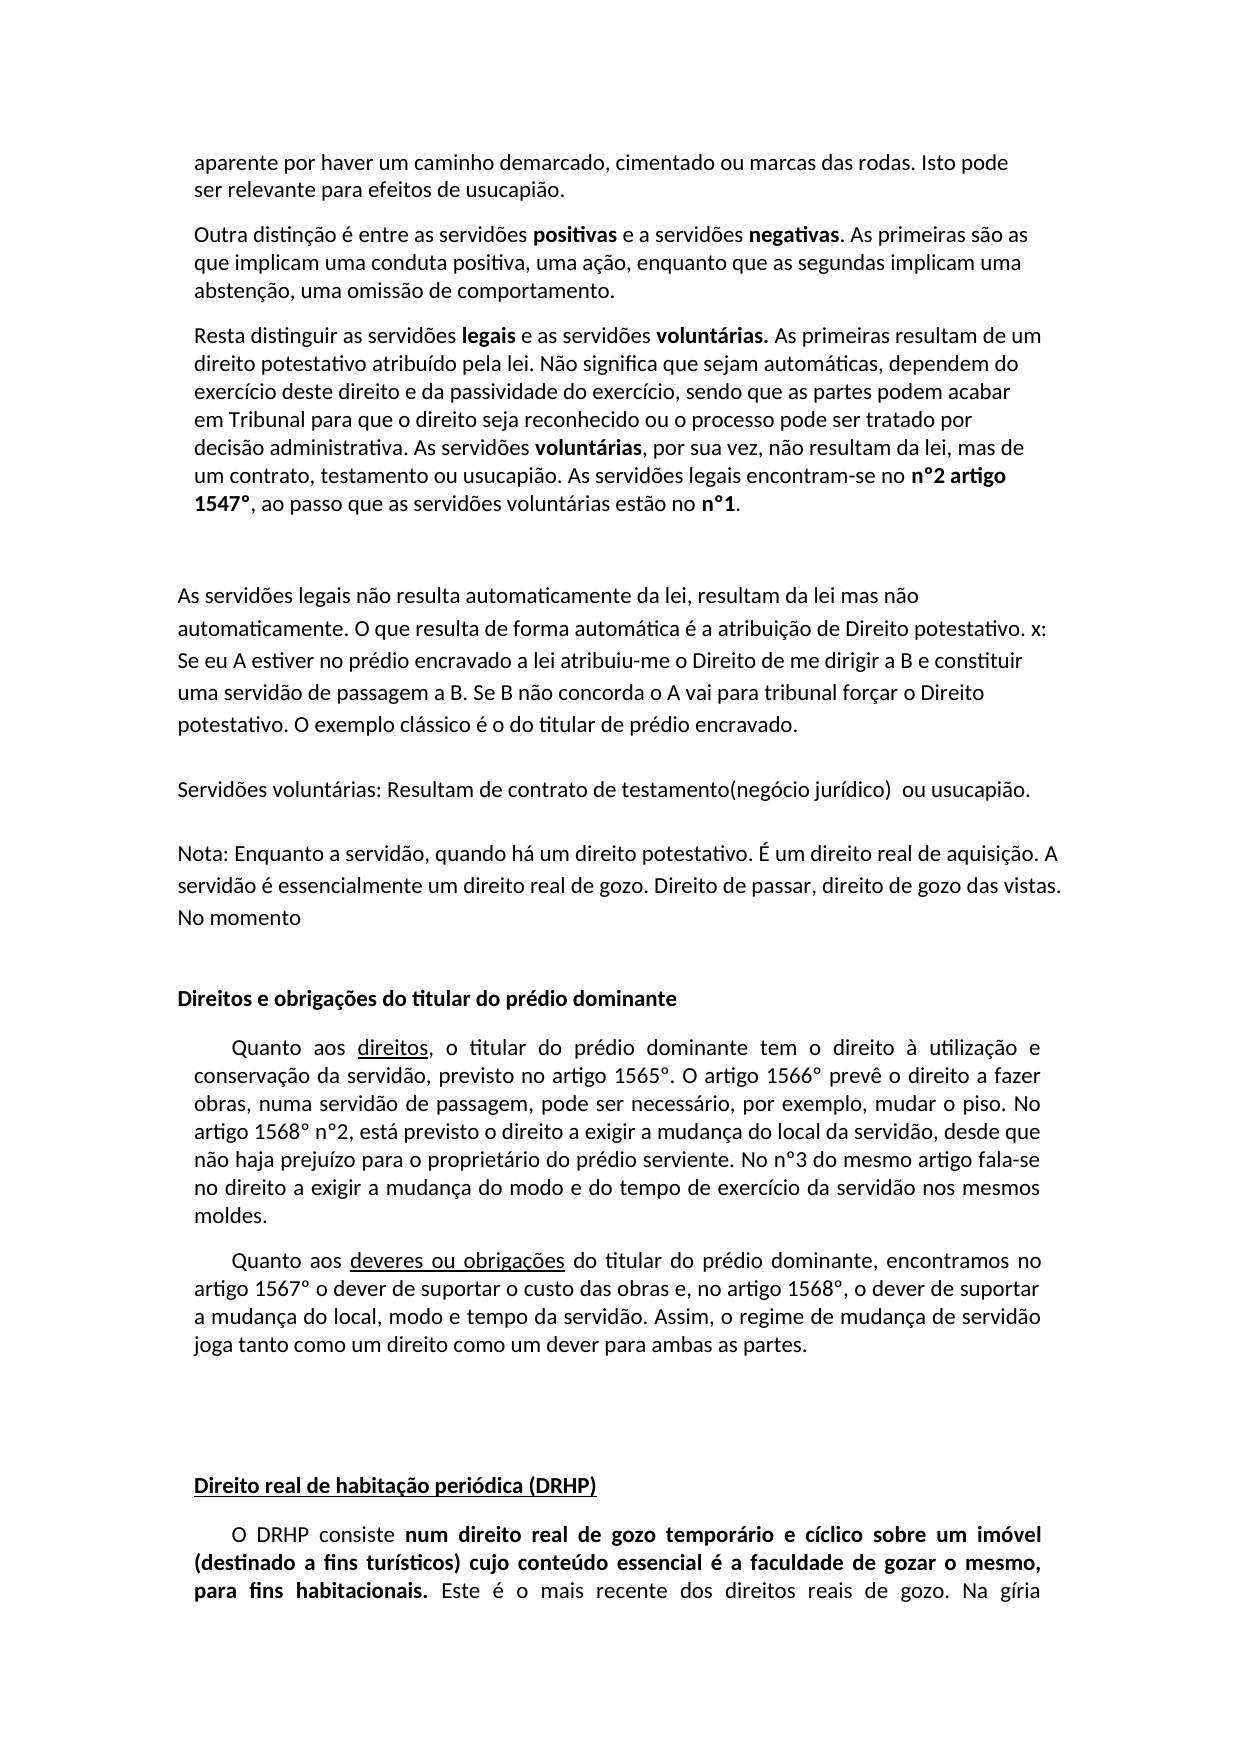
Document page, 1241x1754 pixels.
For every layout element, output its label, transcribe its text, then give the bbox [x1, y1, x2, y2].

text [194, 1520, 1042, 1604]
text Outra distinção é entre as servidões positivas e a servidões negativas. As primeiras são as que implicam uma conduta positiva, uma ação, enquanto que as segundas implicam uma abstenção, uma omissão de comportamento. [194, 220, 1042, 304]
text Quanto aos deveres ou obrigações do titular do prédio dominante, encontramos no artigo 1567º o dever de suportar o custo das obras e, no artigo 1568º, o dever de suportar a mudança do local, modo e tempo da servidão. Assim, o regime de mudança de servidão joga tanto como um direito como um dever para ambas as partes. [194, 1246, 1042, 1358]
text Quanto aos direitos, o titular do prédio dominante tem o direito à utilização e conservação da servidão, previsto no artigo 1565º. O artigo 1566º prevê o direito a fazer obras, numa servidão de passagem, pode ser necessário, por exemplo, mudar o piso. No artigo 1568º nº2, está previsto o direito a exigir a mudança do local da servidão, desde que não haja prejuízo para o proprietário do prédio serviente. No nº3 do mesmo artigo fala-se no direito a exigir a mudança do modo e do tempo de exercício da servidão nos mesmos moldes. [194, 1033, 1042, 1229]
text Direito real de habitação periódica (DRHP) [194, 1471, 1063, 1499]
text Servidões voluntárias: Resultam de contrato de testamento(negócio jurídico) ou usucapião. [177, 775, 1063, 803]
text As servidões legais não resulta automaticamente da lei, resultam da lei mas não automaticamente. O que resulta de forma automática é a atribuição de Direito potestativo. x: Se eu A estiver no prédio encravado a lei atribuiu-me o Direito de me dirigir a B e constituir uma servidão de passagem a B. Se B não concorda o A vai para tribunal forçar o Direito potestativo. O exemplo clássico é o do titular de prédio encravado. [177, 582, 1063, 738]
text Resta distinguir as servidões legais e as servidões voluntárias. As primeiras resultam de um direito potestativo atribuído pela lei. Não significa que sejam automáticas, dependem do exercício deste direito e da passividade do exercício, sendo que as partes podem acabar em Tribunal para que o direito seja reconhecido ou o processo pode ser tratado por decisão administrativa. As servidões voluntárias, por sua vez, não resultam da lei, mas de um contrato, testamento ou usucapião. As servidões legais encontram-se no nº2 artigo 1547º, ao passo que as servidões voluntárias estão no nº1. [194, 321, 1042, 517]
text Direitos e obrigações do titular do prédio dominante [177, 984, 1063, 1012]
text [194, 148, 1042, 204]
text Nota: Enquanto a servidão, quando há um direito potestativo. É um direito real de aquisição. A servidão é essencialmente um direito real de gozo. Direito de passar, direito de gozo das vistas. No momento [177, 839, 1063, 931]
